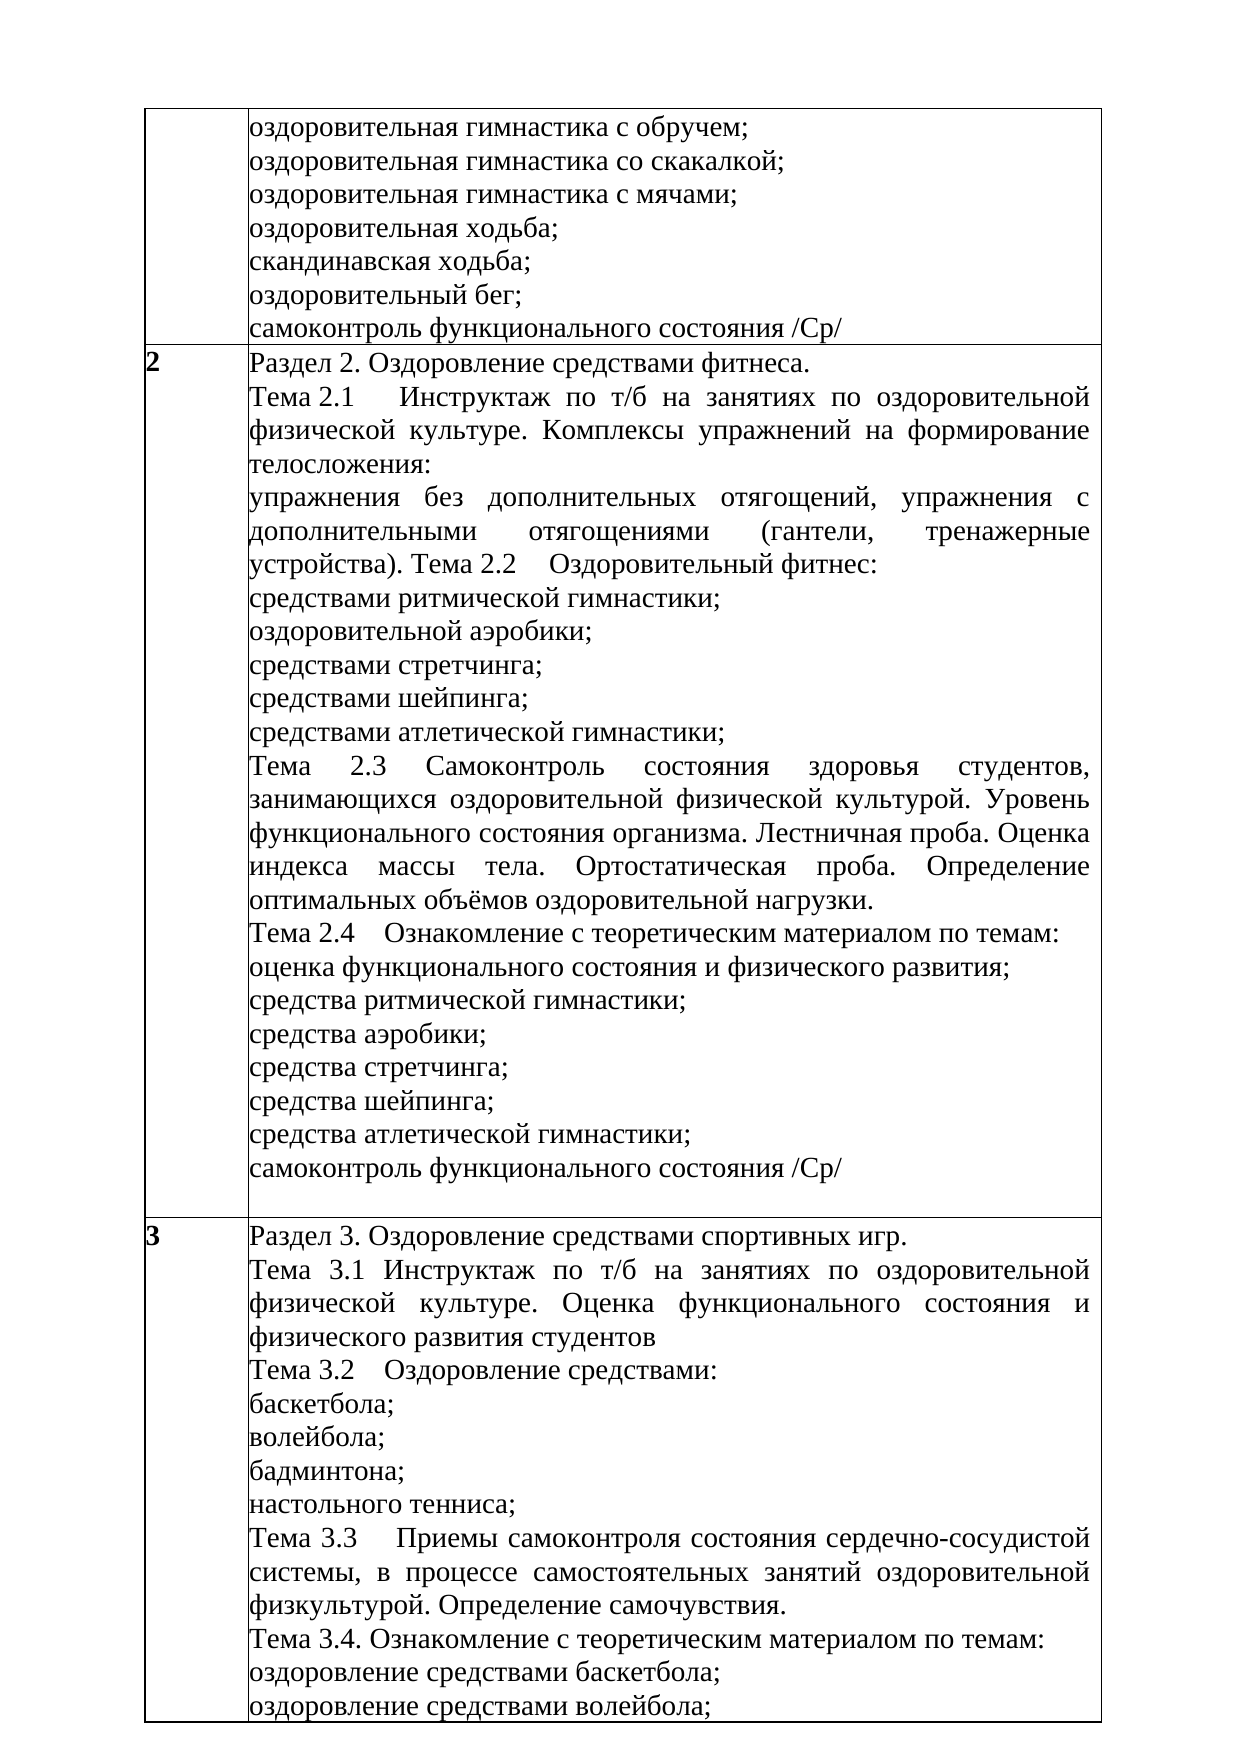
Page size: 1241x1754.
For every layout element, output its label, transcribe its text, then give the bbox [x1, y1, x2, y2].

table_cell 2 [146, 345, 248, 1217]
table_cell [249, 109, 1101, 344]
table_cell 1 [146, 109, 248, 344]
table_cell Раздел 2. Оздоровление средствами фитнеса. Тема 2.1 Инструктаж по т/б на занятиях по оздоровительной физической культуре. Комплексы упражнений на формирование телосложения: упражнения без дополнительных отягощений, упражнения с дополнительными отягощениями (гантели, тренажерные устройства). Тема 2.2 Оздоровительный фитнес: средствами ритмической гимнастики; оздоровительной аэробики; средствами стретчинга; средствами шейпинга; средствами атлетической гимнастики; Тема 2.3 Самоконтроль состояния здоровья студентов, занимающихся оздоровительной физической культурой. Уровень функционального состояния организма. Лестничная проба. Оценка индекса массы тела. Ортостатическая проба. Определение оптимальных объёмов оздоровительной нагрузки. Тема 2.4 Ознакомление с теоретическим материалом по темам: оценка функционального состояния и физического развития; средства ритмической гимнастики; средства аэробики; средства стретчинга; средства шейпинга; средства атлетической гимнастики; самоконтроль функционального состояния /Ср/ [249, 345, 1101, 1217]
table_cell 3 [146, 1218, 248, 1721]
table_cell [249, 1218, 1101, 1721]
